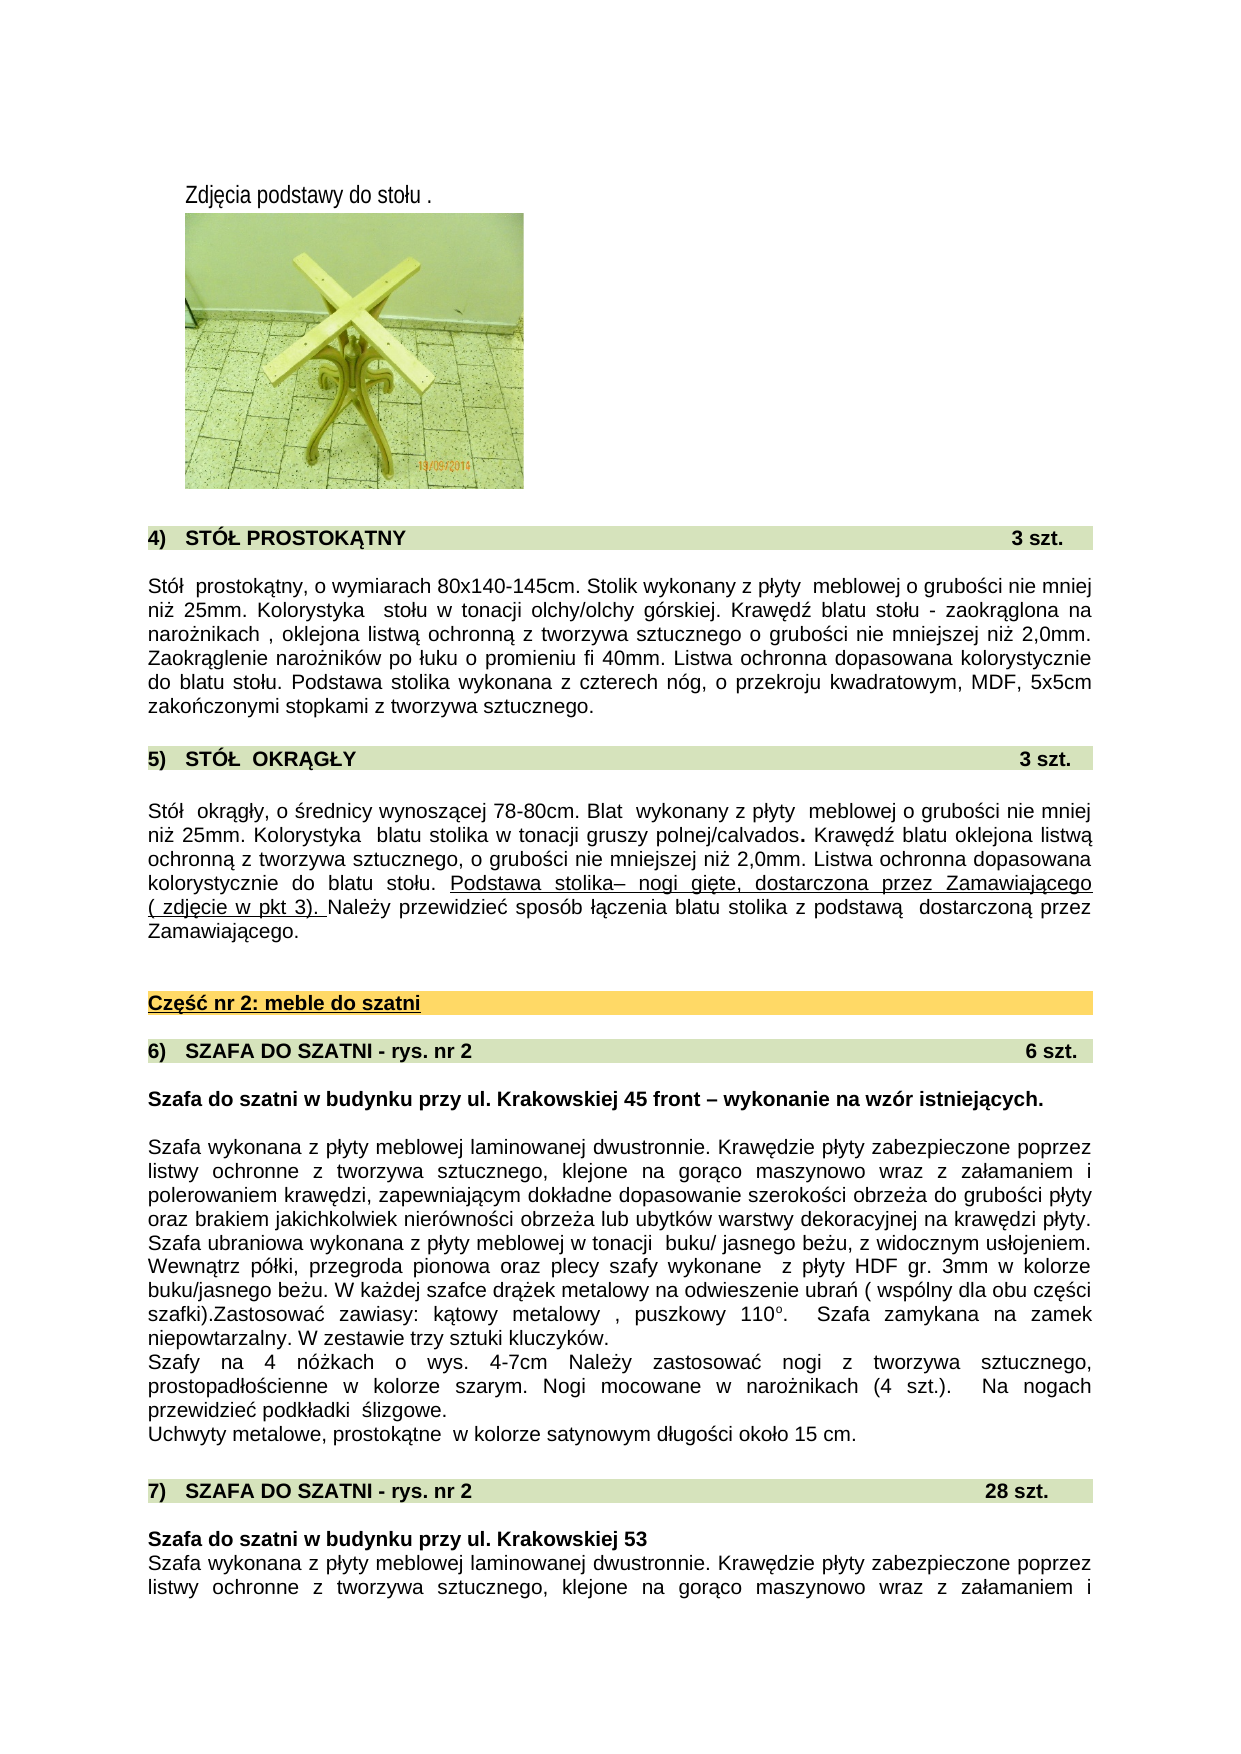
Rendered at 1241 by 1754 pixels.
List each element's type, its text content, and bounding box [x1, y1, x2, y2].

text Stół okrągły, o średnicy wynoszącej 78-80cm. Blat wykonany z płyty meblowej o grubości nie mniej niż 25mm. Kolorystyka blatu stolika w tonacji gruszy polnej/calvados. Krawędź blatu oklejona listwą ochronną z tworzywa sztucznego, o grubości nie mniejszej niż 2,0mm. Listwa ochronna dopasowana kolorystycznie do blatu stołu. Podstawa stolika– nogi gięte, dostarczona przez Zamawiającego ( zdjęcie w pkt 3). Należy przewidzieć sposób łączenia blatu stolika z podstawą dostarczoną przez Zamawiającego. [148, 799, 1093, 943]
list SZAFA DO SZATNI - rys. nr 2 28 szt. [148, 1479, 1093, 1503]
list SZAFA DO SZATNI - rys. nr 2 6 szt. [148, 1039, 1093, 1063]
list STÓŁ PROSTOKĄTNY 3 szt. [148, 526, 1093, 550]
text Szafa do szatni w budynku przy ul. Krakowskiej 45 front – wykonanie na wzór istniejących. [148, 1087, 1093, 1111]
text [148, 1551, 1093, 1599]
text Szafa do szatni w budynku przy ul. Krakowskiej 53 [148, 1527, 1093, 1551]
text Zdjęcia podstawy do stołu . [185, 181, 1093, 209]
text Stół prostokątny, o wymiarach 80x140-145cm. Stolik wykonany z płyty meblowej o grubości nie mniej niż 25mm. Kolorystyka stołu w tonacji olchy/olchy górskiej. Krawędź blatu stołu - zaokrąglona na narożnikach , oklejona listwą ochronną z tworzywa sztucznego o grubości nie mniejszej niż 2,0mm. Zaokrąglenie narożników po łuku o promieniu fi 40mm. Listwa ochronna dopasowana kolorystycznie do blatu stołu. Podstawa stolika wykonana z czterech nóg, o przekroju kwadratowym, MDF, 5x5cm zakończonymi stopkami z tworzywa sztucznego. [148, 574, 1093, 718]
text Część nr 2: meble do szatni [148, 991, 1093, 1015]
picture [185, 213, 524, 489]
list STÓŁ OKRĄGŁY 3 szt. [148, 746, 1093, 770]
text Szafa wykonana z płyty meblowej laminowanej dwustronnie. Krawędzie płyty zabezpieczone poprzez listwy ochronne z tworzywa sztucznego, klejone na gorąco maszynowo wraz z załamaniem i polerowaniem krawędzi, zapewniającym dokładne dopasowanie szerokości obrzeża do grubości płyty oraz brakiem jakichkolwiek nierówności obrzeża lub ubytków warstwy dekoracyjnej na krawędzi płyty. Szafa ubraniowa wykonana z płyty meblowej w tonacji buku/ jasnego beżu, z widocznym usłojeniem. Wewnątrz półki, przegroda pionowa oraz plecy szafy wykonane z płyty HDF gr. 3mm w kolorze buku/jasnego beżu. W każdej szafce drążek metalowy na odwieszenie ubrań ( wspólny dla obu części szafki).Zastosować zawiasy: kątowy metalowy , puszkowy 110o. Szafa zamykana na zamek niepowtarzalny. W zestawie trzy sztuki kluczyków. [148, 1134, 1093, 1350]
text Uchwyty metalowe, prostokątne w kolorze satynowym długości około 15 cm. [148, 1422, 1093, 1446]
